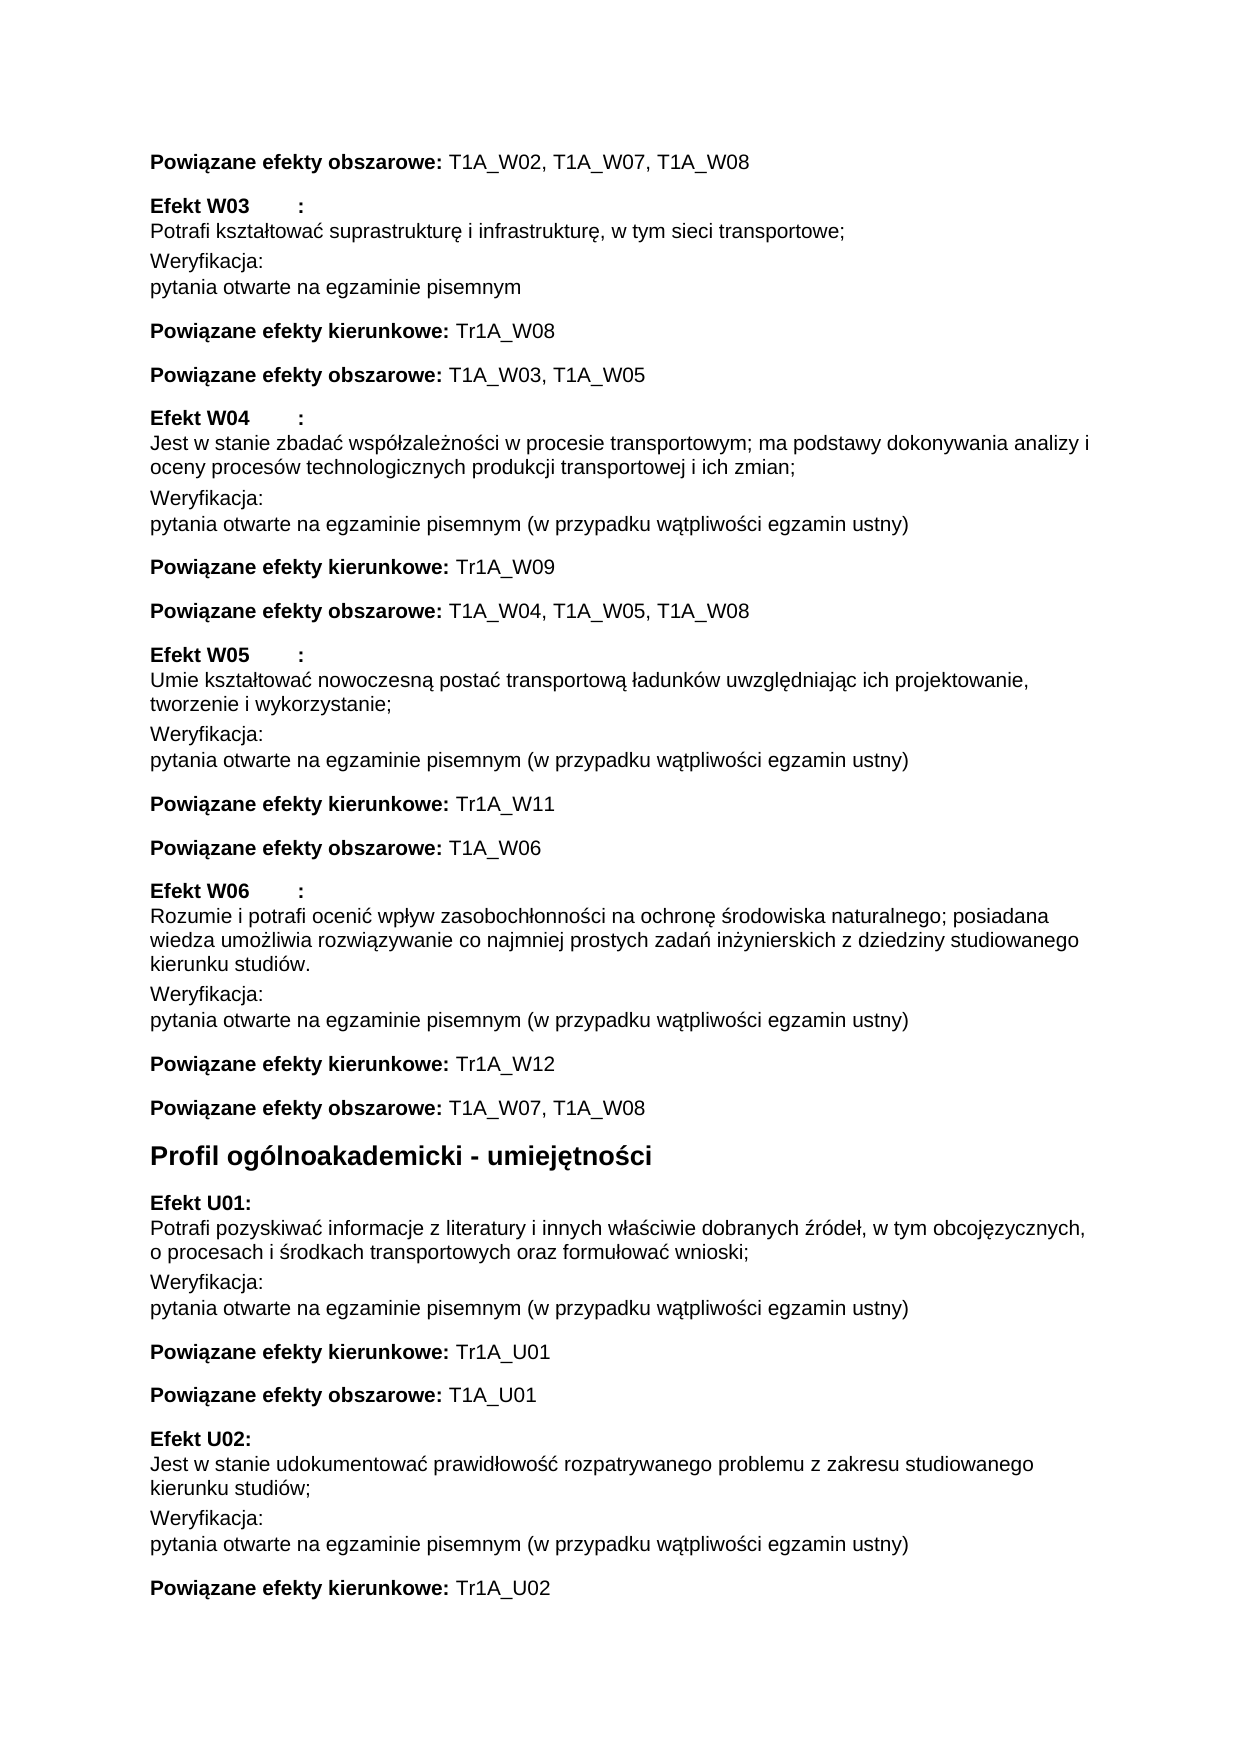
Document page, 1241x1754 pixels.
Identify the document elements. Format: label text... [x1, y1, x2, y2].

text Efekt W06 : [150, 879, 1090, 903]
text Efekt W03 : [150, 194, 1090, 218]
text Weryfikacja: [150, 982, 1090, 1006]
text Powiązane efekty kierunkowe: Tr1A_U02 [150, 1576, 1090, 1600]
text Rozumie i potrafi ocenić wpływ zasobochłonności na ochronę środowiska naturalnego; posiadana wiedza umożliwia rozwiązywanie co najmniej prostych zadań inżynierskich z dziedziny studiowanego kierunku studiów. [150, 904, 1090, 976]
text Potrafi pozyskiwać informacje z literatury i innych właściwie dobranych źródeł, w tym obcojęzycznych, o procesach i środkach transportowych oraz formułować wnioski; [150, 1216, 1090, 1263]
text pytania otwarte na egzaminie pisemnym (w przypadku wątpliwości egzamin ustny) [150, 1296, 1090, 1320]
text pytania otwarte na egzaminie pisemnym (w przypadku wątpliwości egzamin ustny) [150, 1008, 1090, 1032]
text Weryfikacja: [150, 722, 1090, 746]
text Powiązane efekty obszarowe: T1A_W04, T1A_W05, T1A_W08 [150, 599, 1090, 623]
text pytania otwarte na egzaminie pisemnym (w przypadku wątpliwości egzamin ustny) [150, 511, 1090, 535]
text pytania otwarte na egzaminie pisemnym (w przypadku wątpliwości egzamin ustny) [150, 1532, 1090, 1556]
text Efekt U02: [150, 1427, 1090, 1451]
text Powiązane efekty kierunkowe: Tr1A_W11 [150, 792, 1090, 816]
text Jest w stanie udokumentować prawidłowość rozpatrywanego problemu z zakresu studiowanego kierunku studiów; [150, 1452, 1090, 1500]
text Umie kształtować nowoczesną postać transportową ładunków uwzględniając ich projektowanie, tworzenie i wykorzystanie; [150, 668, 1090, 716]
text Efekt U01: [150, 1191, 1090, 1214]
text pytania otwarte na egzaminie pisemnym (w przypadku wątpliwości egzamin ustny) [150, 748, 1090, 772]
text Powiązane efekty kierunkowe: Tr1A_W12 [150, 1052, 1090, 1076]
text Powiązane efekty obszarowe: T1A_W03, T1A_W05 [150, 362, 1090, 386]
text Weryfikacja: [150, 1270, 1090, 1294]
text Powiązane efekty obszarowe: T1A_U01 [150, 1383, 1090, 1407]
text Powiązane efekty kierunkowe: Tr1A_U01 [150, 1339, 1090, 1363]
text Powiązane efekty obszarowe: T1A_W07, T1A_W08 [150, 1096, 1090, 1120]
text Weryfikacja: [150, 485, 1090, 509]
text Efekt W04 : [150, 406, 1090, 430]
text pytania otwarte na egzaminie pisemnym [150, 275, 1090, 299]
subtitle Profil ogólnoakademicki - umiejętności [150, 1139, 1090, 1171]
text Jest w stanie zbadać współzależności w procesie transportowym; ma podstawy dokonywania analizy i oceny procesów technologicznych produkcji transportowej i ich zmian; [150, 431, 1090, 479]
text Weryfikacja: [150, 1506, 1090, 1530]
text Efekt W05 : [150, 643, 1090, 667]
text Powiązane efekty kierunkowe: Tr1A_W09 [150, 555, 1090, 579]
text Powiązane efekty obszarowe: T1A_W02, T1A_W07, T1A_W08 [150, 150, 1090, 174]
text Powiązane efekty kierunkowe: Tr1A_W08 [150, 319, 1090, 343]
text Potrafi kształtować suprastrukturę i infrastrukturę, w tym sieci transportowe; [150, 219, 1090, 243]
text Weryfikacja: [150, 249, 1090, 273]
text Powiązane efekty obszarowe: T1A_W06 [150, 835, 1090, 859]
